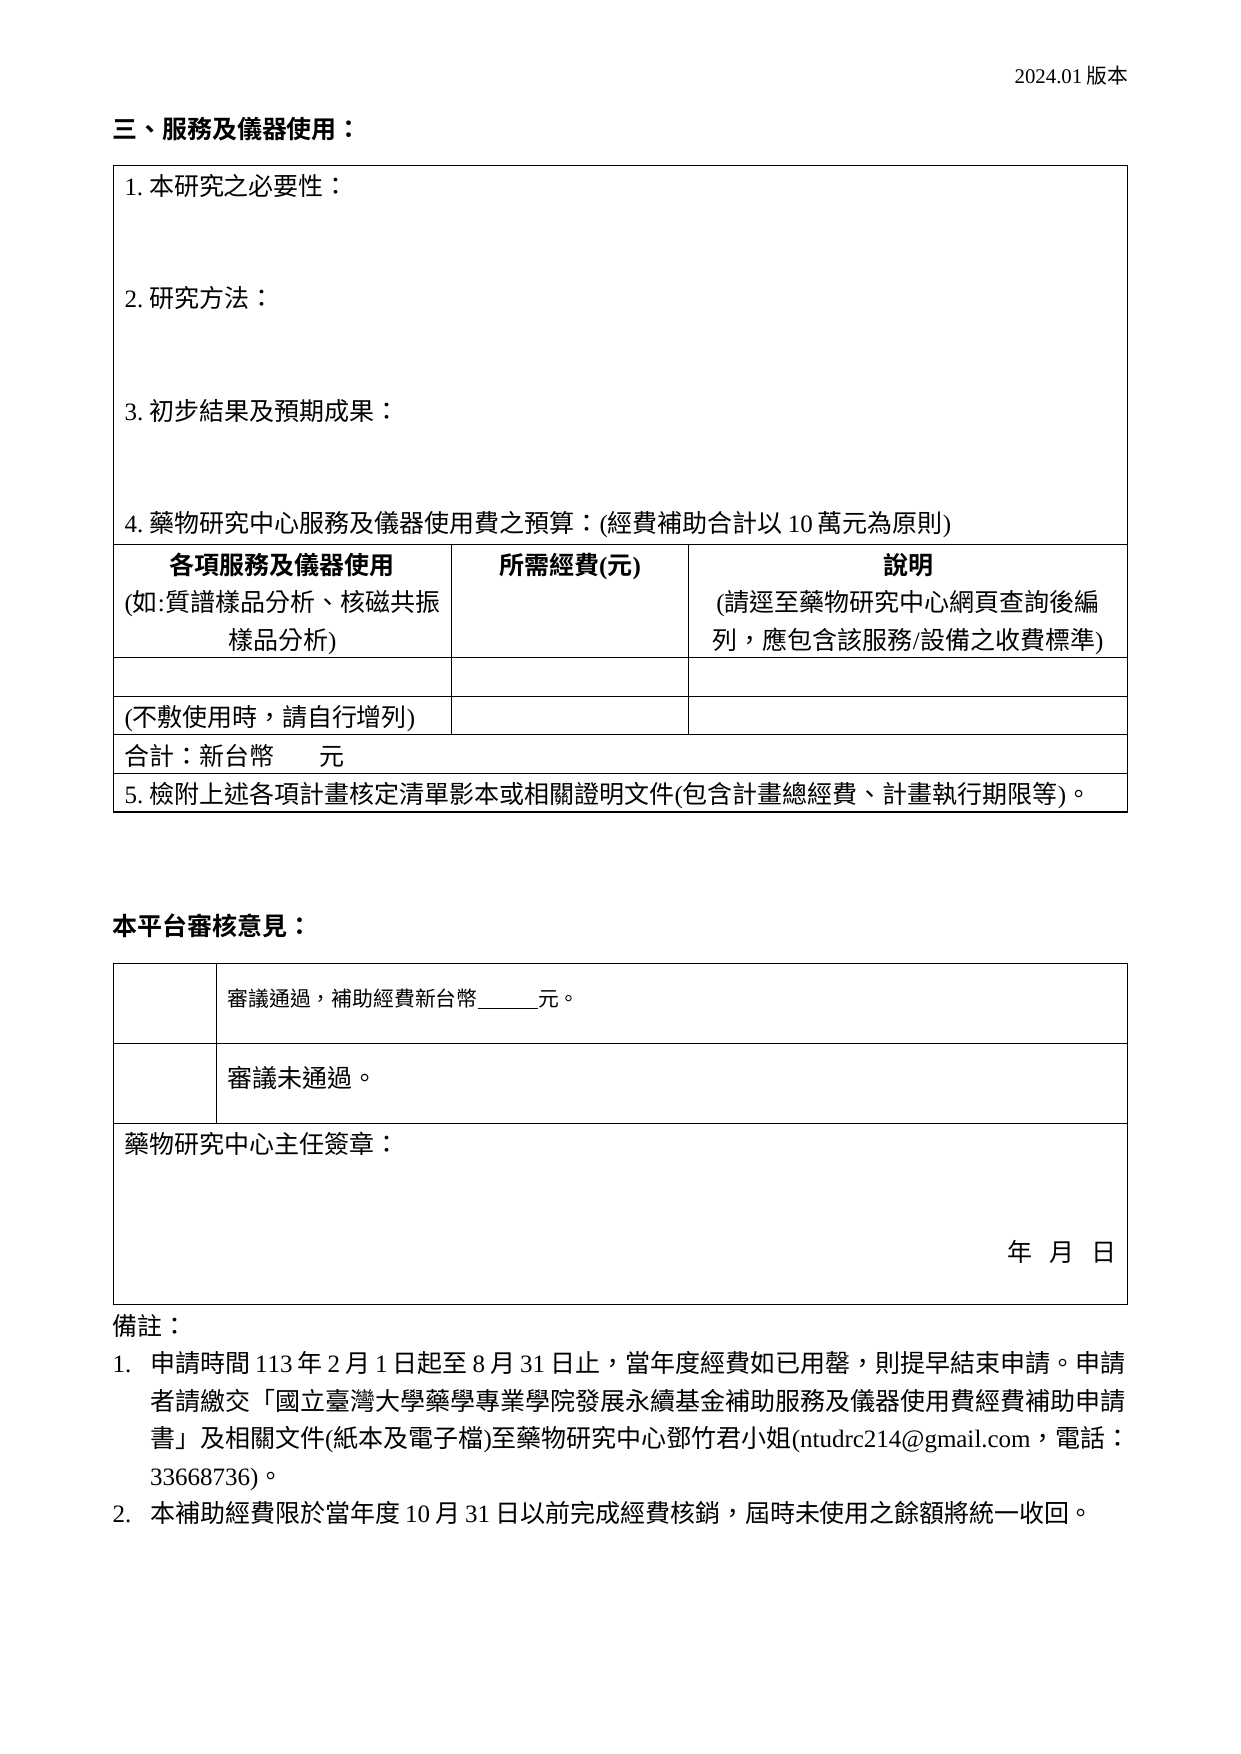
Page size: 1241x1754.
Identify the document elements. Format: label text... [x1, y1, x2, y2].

table_cell 藥物研究中心主任簽章： 年 月 日 [114, 1124, 1127, 1304]
text 三、服務及儀器使用： [112, 108, 1128, 146]
table_cell 合計：新台幣 元 [114, 735, 1127, 773]
table_cell [114, 658, 451, 696]
table_cell 3. 初步結果及預期成果： [114, 391, 1127, 503]
list 本補助經費限於當年度10月31日以前完成經費核銷，屆時未使用之餘額將統一收回。 [112, 1493, 1128, 1530]
table_cell [452, 658, 688, 696]
table_cell 各項服務及儀器使用 (如:質譜樣品分析、核磁共振樣品分析) [114, 545, 451, 657]
table_cell 說明 (請逕至藥物研究中心網頁查詢後編列，應包含該服務/設備之收費標準) [689, 545, 1127, 657]
table_cell 所需經費(元) [452, 545, 688, 657]
list 申請時間113年2月1日起至8月31日止，當年度經費如已用罄，則提早結束申請。申請者請繳交「國立臺灣大學藥學專業學院發展永續基金補助服務及儀器使用費經費補助申請書」及相關文件(紙本及電子檔)至藥物研究中心鄧竹君小姐(ntudrc214@gmail.com，電話：33668736)。 [112, 1343, 1128, 1493]
table_cell (不敷使用時，請自行增列) [114, 697, 451, 734]
table_header 審議通過，補助經費新台幣 元。 [217, 964, 1127, 1043]
table_cell [689, 697, 1127, 734]
table_cell [689, 658, 1127, 696]
table_cell [114, 1044, 216, 1123]
table_cell 5. 檢附上述各項計畫核定清單影本或相關證明文件(包含計畫總經費、計畫執行期限等)。 [114, 774, 1127, 811]
table_cell 審議未通過。 [217, 1044, 1127, 1123]
table_cell [452, 697, 688, 734]
text 備註： [112, 1305, 1128, 1343]
table_header [114, 964, 216, 1043]
table_header 1. 本研究之必要性： [114, 166, 1127, 278]
table_cell 2. 研究方法： [114, 278, 1127, 391]
text 本平台審核意見： [112, 906, 1128, 944]
table_cell 4. 藥物研究中心服務及儀器使用費之預算：(經費補助合計以10萬元為原則) [114, 503, 1127, 544]
